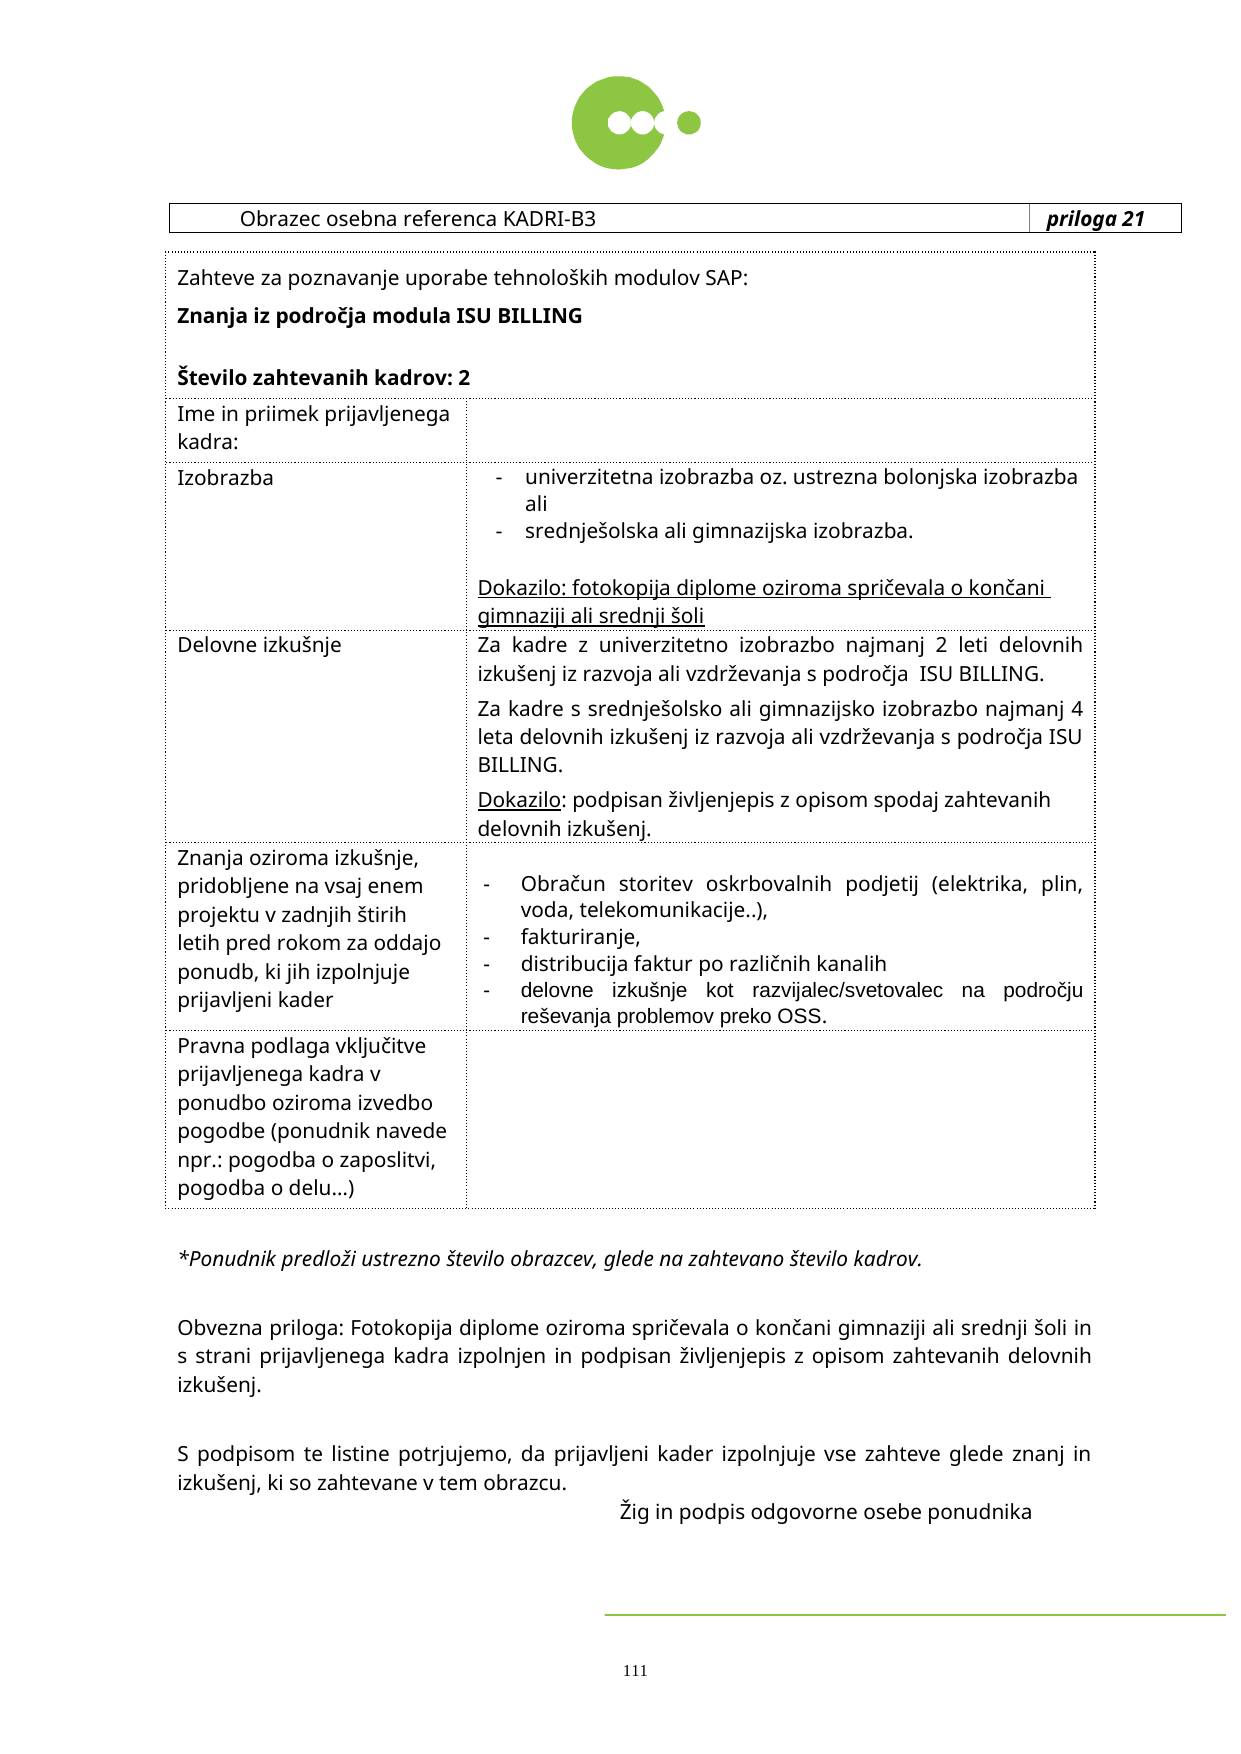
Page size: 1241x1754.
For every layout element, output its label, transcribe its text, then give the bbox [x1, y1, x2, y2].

text *Ponudnik predloži ustrezno število obrazcev, glede na zahtevano število kadrov. [177, 1244, 1093, 1272]
table_cell Za kadre z univerzitetno izobrazbo najmanj 2 leti delovnih izkušenj iz razvoja ali vzdrževanja s področja ISU BILLING. Za kadre s srednješolsko ali gimnazijsko izobrazbo najmanj 4 leta delovnih izkušenj iz razvoja ali vzdrževanja s področja ISU BILLING. Dokazilo: podpisan življenjepis z opisom spodaj zahtevanih delovnih izkušenj. [466, 630, 1095, 842]
table_cell Ime in priimek prijavljenega kadra: [166, 398, 466, 462]
table_cell Obračun storitev oskrbovalnih podjetij (elektrika, plin, voda, telekomunikacije..), fakturiranje, distribucija faktur po različnih kanalih delovne izkušnje kot razvijalec/svetovalec na področju reševanja problemov preko OSS. [466, 842, 1095, 1030]
table_cell Znanja oziroma izkušnje, pridobljene na vsaj enem projektu v zadnjih štirih letih pred rokom za oddajo ponudb, ki jih izpolnjuje prijavljeni kader [166, 842, 466, 1030]
table_header 21 [1124, 204, 1181, 232]
table_header Obrazec osebna referenca KADRI-B3 [232, 204, 1029, 232]
table_cell [466, 1030, 1095, 1208]
text S podpisom te listine potrjujemo, da prijavljeni kader izpolnjuje vse zahteve glede znanj in izkušenj, ki so zahtevane v tem obrazcu. [177, 1439, 1093, 1496]
table_header [170, 204, 232, 232]
text Žig in podpis odgovorne osebe ponudnika [546, 1502, 1093, 1523]
table_cell [466, 398, 1095, 462]
table_header Zahteve za poznavanje uporabe tehnoloških modulov SAP: Znanja iz področja modula ISU BILLING Število zahtevanih kadrov: 2 [166, 251, 1095, 398]
table_cell univerzitetna izobrazba oz. ustrezna bolonjska izobrazba ali srednješolska ali gimnazijska izobrazba. Dokazilo: fotokopija diplome oziroma spričevala o končani gimnaziji ali srednji šoli [466, 462, 1095, 629]
table_header priloga [1030, 204, 1124, 232]
table_cell Izobrazba [166, 462, 466, 629]
text Obvezna priloga: Fotokopija diplome oziroma spričevala o končani gimnaziji ali srednji šoli in s strani prijavljenega kadra izpolnjen in podpisan življenjepis z opisom zahtevanih delovnih izkušenj. [177, 1313, 1093, 1398]
table_cell Pravna podlaga vključitve prijavljenega kadra v ponudbo oziroma izvedbo pogodbe (ponudnik navede npr.: pogodba o zaposlitvi, pogodba o delu…) [166, 1030, 466, 1208]
table_cell Delovne izkušnje [166, 630, 466, 842]
